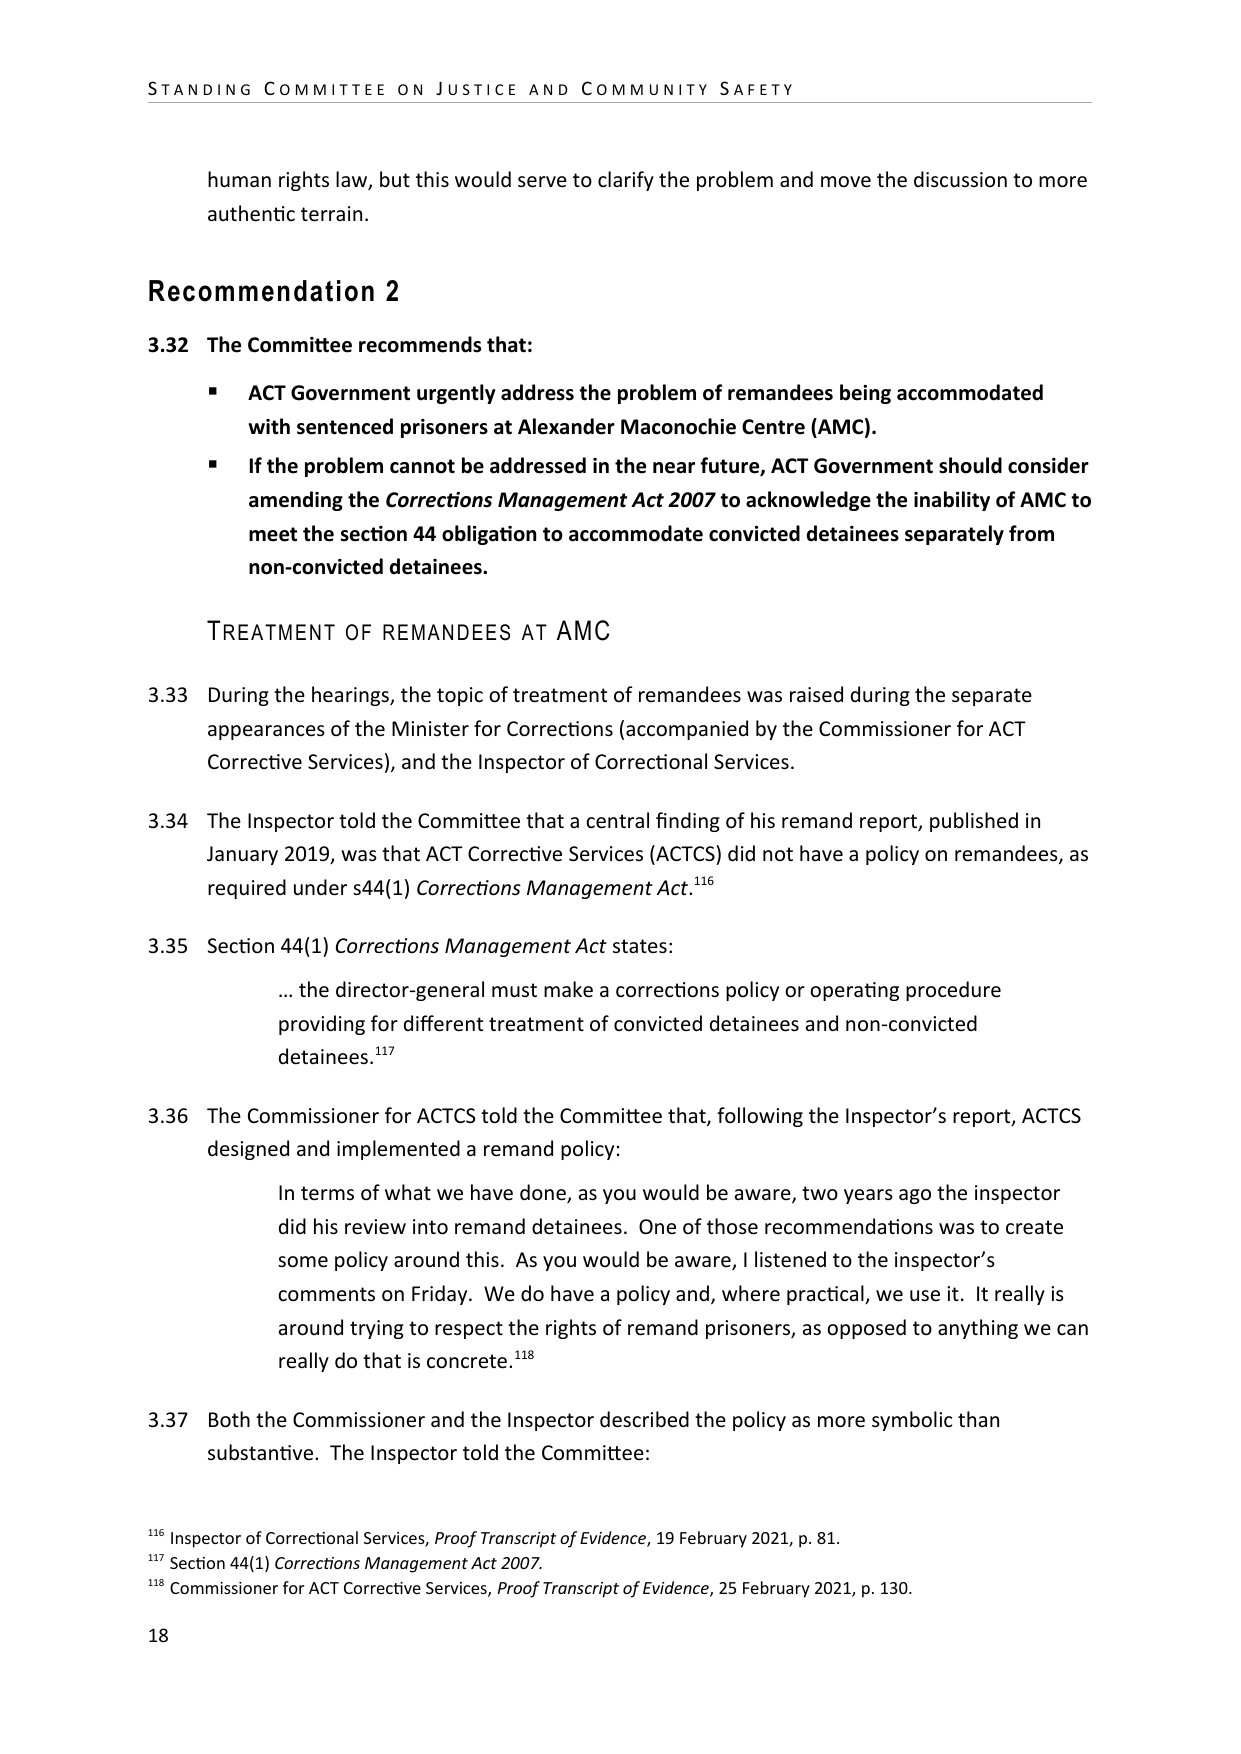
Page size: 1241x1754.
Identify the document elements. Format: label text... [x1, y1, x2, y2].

text Both the Commissioner and the Inspector described the policy as more symbolic than substantive. The Inspector told the Committee: [148, 1405, 1092, 1466]
subtitle Treatment of remandees at AMC [207, 615, 1092, 646]
text If the problem cannot be addressed in the near future, ACT Government should consider amending the Corrections Management Act 2007 to acknowledge the inability of AMC to meet the section 44 obligation to accommodate convicted detainees separately from non-convicted detainees. [207, 452, 1092, 580]
text In terms of what we have done, as you would be aware, two years ago the inspector did his review into remand detainees. One of those recommendations was to create some policy around this. As you would be aware, I listened to the inspector’s comments on Friday. We do have a policy and, where practical, we use it. It really is around trying to respect the rights of remand prisoners, as opposed to anything we can really do that is concrete. [278, 1178, 1092, 1374]
text During the hearings, the topic of treatment of remandees was raised during the separate appearances of the Minister for Corrections (accompanied by the Commissioner for ACT Corrective Services), and the Inspector of Correctional Services. [148, 680, 1092, 775]
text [148, 165, 1092, 227]
text … the director-general must make a corrections policy or operating procedure providing for different treatment of convicted detainees and non-convicted detainees. [278, 975, 1092, 1071]
text The Committee recommends that: [148, 330, 1092, 358]
text Section 44(1) Corrections Management Act states: [148, 931, 1092, 959]
text ACT Government urgently address the problem of remandees being accommodated with sentenced prisoners at Alexander Maconochie Centre (AMC). [207, 378, 1092, 440]
subtitle Recommendation 2 [148, 274, 1092, 308]
text The Commissioner for ACTCS told the Committee that, following the Inspector’s report, ACTCS designed and implemented a remand policy: [148, 1101, 1092, 1163]
text The Inspector told the Committee that a central finding of his remand report, published in January 2019, was that ACT Corrective Services (ACTCS) did not have a policy on remandees, as required under s44(1) Corrections Management Act. [148, 806, 1092, 901]
